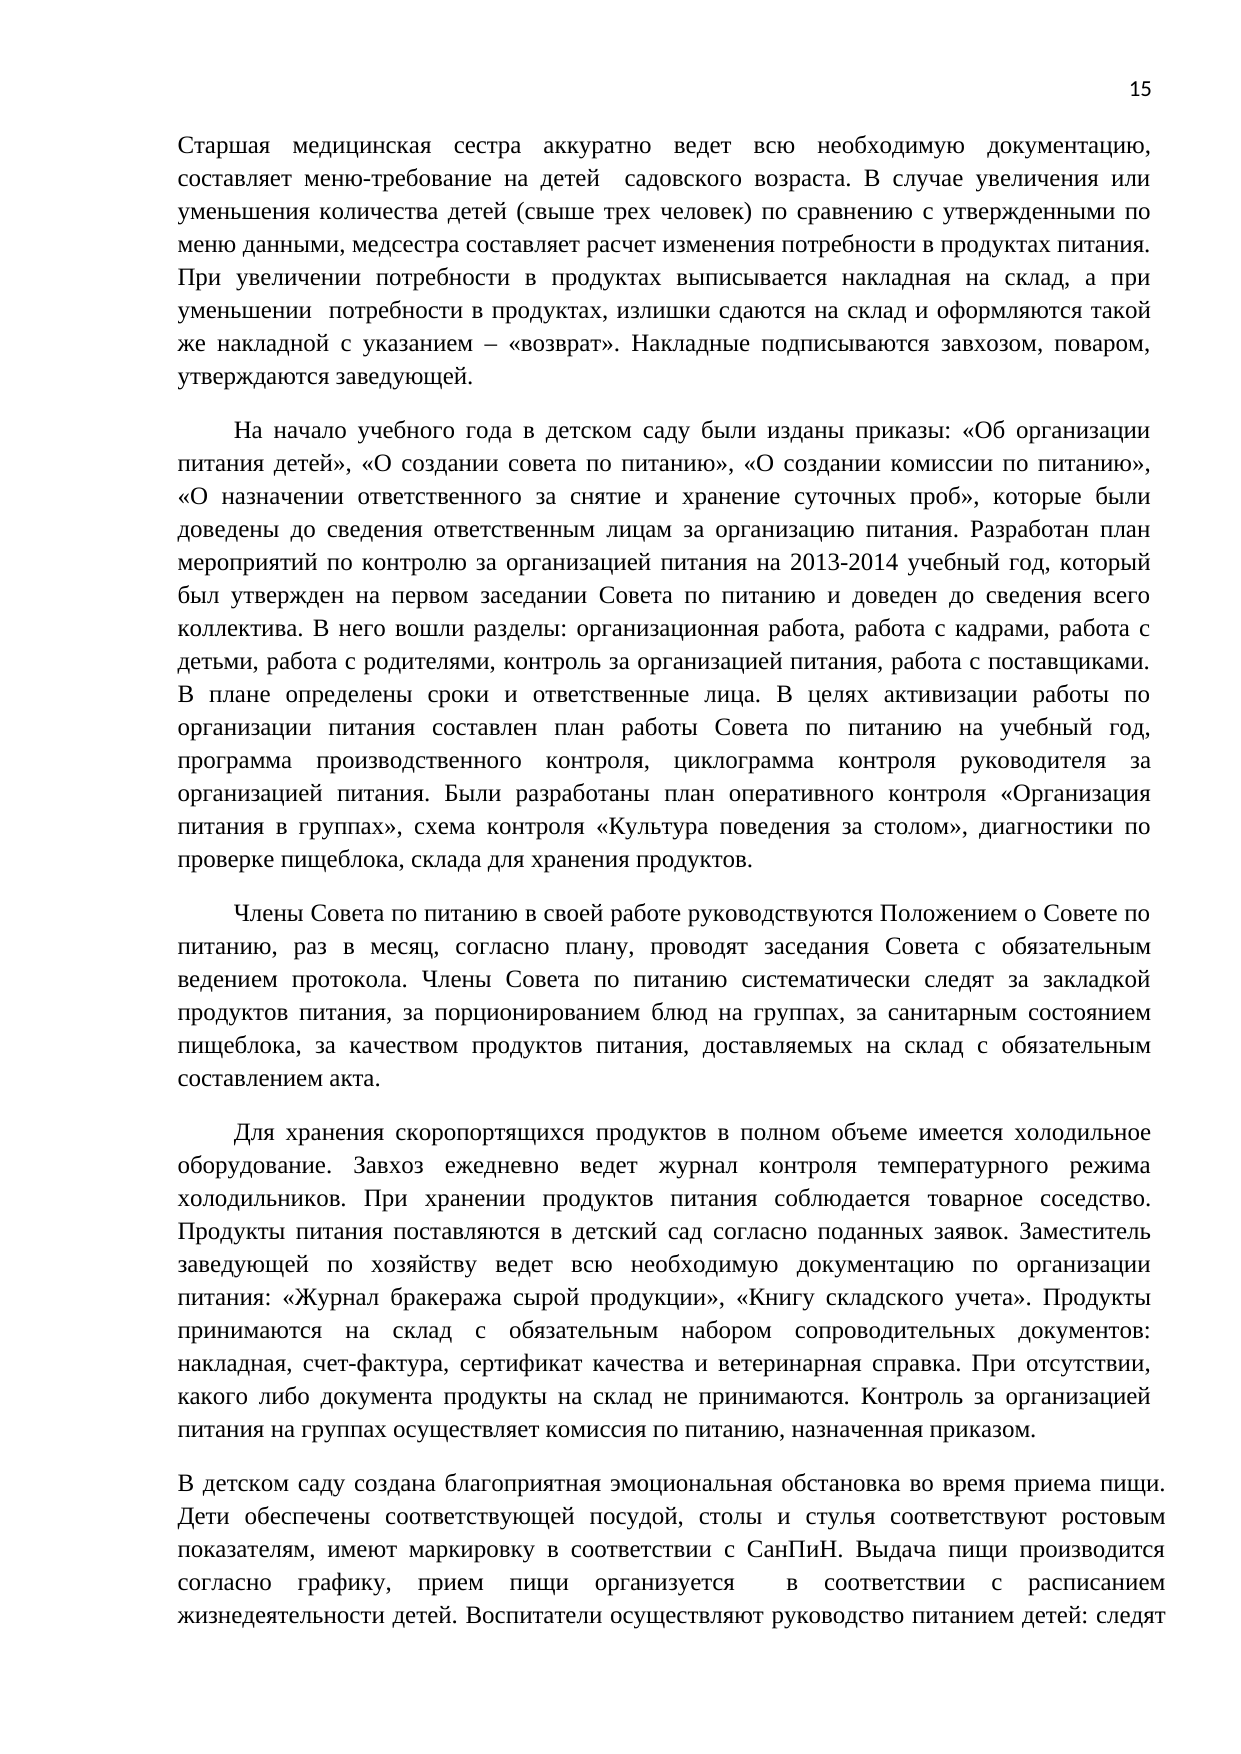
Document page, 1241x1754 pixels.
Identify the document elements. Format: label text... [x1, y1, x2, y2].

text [177, 1468, 1166, 1629]
text Члены Совета по питанию в своей работе руководствуются Положением о Совете по питанию, раз в месяц, согласно плану, проводят заседания Совета с обязательным ведением протокола. Члены Совета по питанию систематически следят за закладкой продуктов питания, за порционированием блюд на группах, за санитарным состоянием пищеблока, за качеством продуктов питания, доставляемых на склад с обязательным составлением акта. [177, 898, 1152, 1092]
text Старшая медицинская сестра аккуратно ведет всю необходимую документацию, составляет меню-требование на детей садовского возраста. В случае увеличения или уменьшения количества детей (свыше трех человек) по сравнению с утвержденными по меню данными, медсестра составляет расчет изменения потребности в продуктах питания. При увеличении потребности в продуктах выписывается накладная на склад, а при уменьшении потребности в продуктах, излишки сдаются на склад и оформляются такой же накладной с указанием – «возврат». Накладные подписываются завхозом, поваром, утверждаются заведующей. [177, 130, 1152, 390]
text На начало учебного года в детском саду были изданы приказы: «Об организации питания детей», «О создании совета по питанию», «О создании комиссии по питанию», «О назначении ответственного за снятие и хранение суточных проб», которые были доведены до сведения ответственным лицам за организацию питания. Разработан план мероприятий по контролю за организацией питания на 2013-2014 учебный год, который был утвержден на первом заседании Совета по питанию и доведен до сведения всего коллектива. В него вошли разделы: организационная работа, работа с кадрами, работа с детьми, работа с родителями, контроль за организацией питания, работа с поставщиками. В плане определены сроки и ответственные лица. В целях активизации работы по организации питания составлен план работы Совета по питанию на учебный год, программа производственного контроля, циклограмма контроля руководителя за организацией питания. Были разработаны план оперативного контроля «Организация питания в группах», схема контроля «Культура поведения за столом», диагностики по проверке пищеблока, склада для хранения продуктов. [177, 415, 1152, 873]
text Для хранения скоропортящихся продуктов в полном объеме имеется холодильное оборудование. Завхоз ежедневно ведет журнал контроля температурного режима холодильников. При хранении продуктов питания соблюдается товарное соседство. Продукты питания поставляются в детский сад согласно поданных заявок. Заместитель заведующей по хозяйству ведет всю необходимую документацию по организации питания: «Журнал бракеража сырой продукции», «Книгу складского учета». Продукты принимаются на склад с обязательным набором сопроводительных документов: накладная, счет-фактура, сертификат качества и ветеринарная справка. При отсутствии, какого либо документа продукты на склад не принимаются. Контроль за организацией питания на группах осуществляет комиссия по питанию, назначенная приказом. [177, 1117, 1152, 1443]
